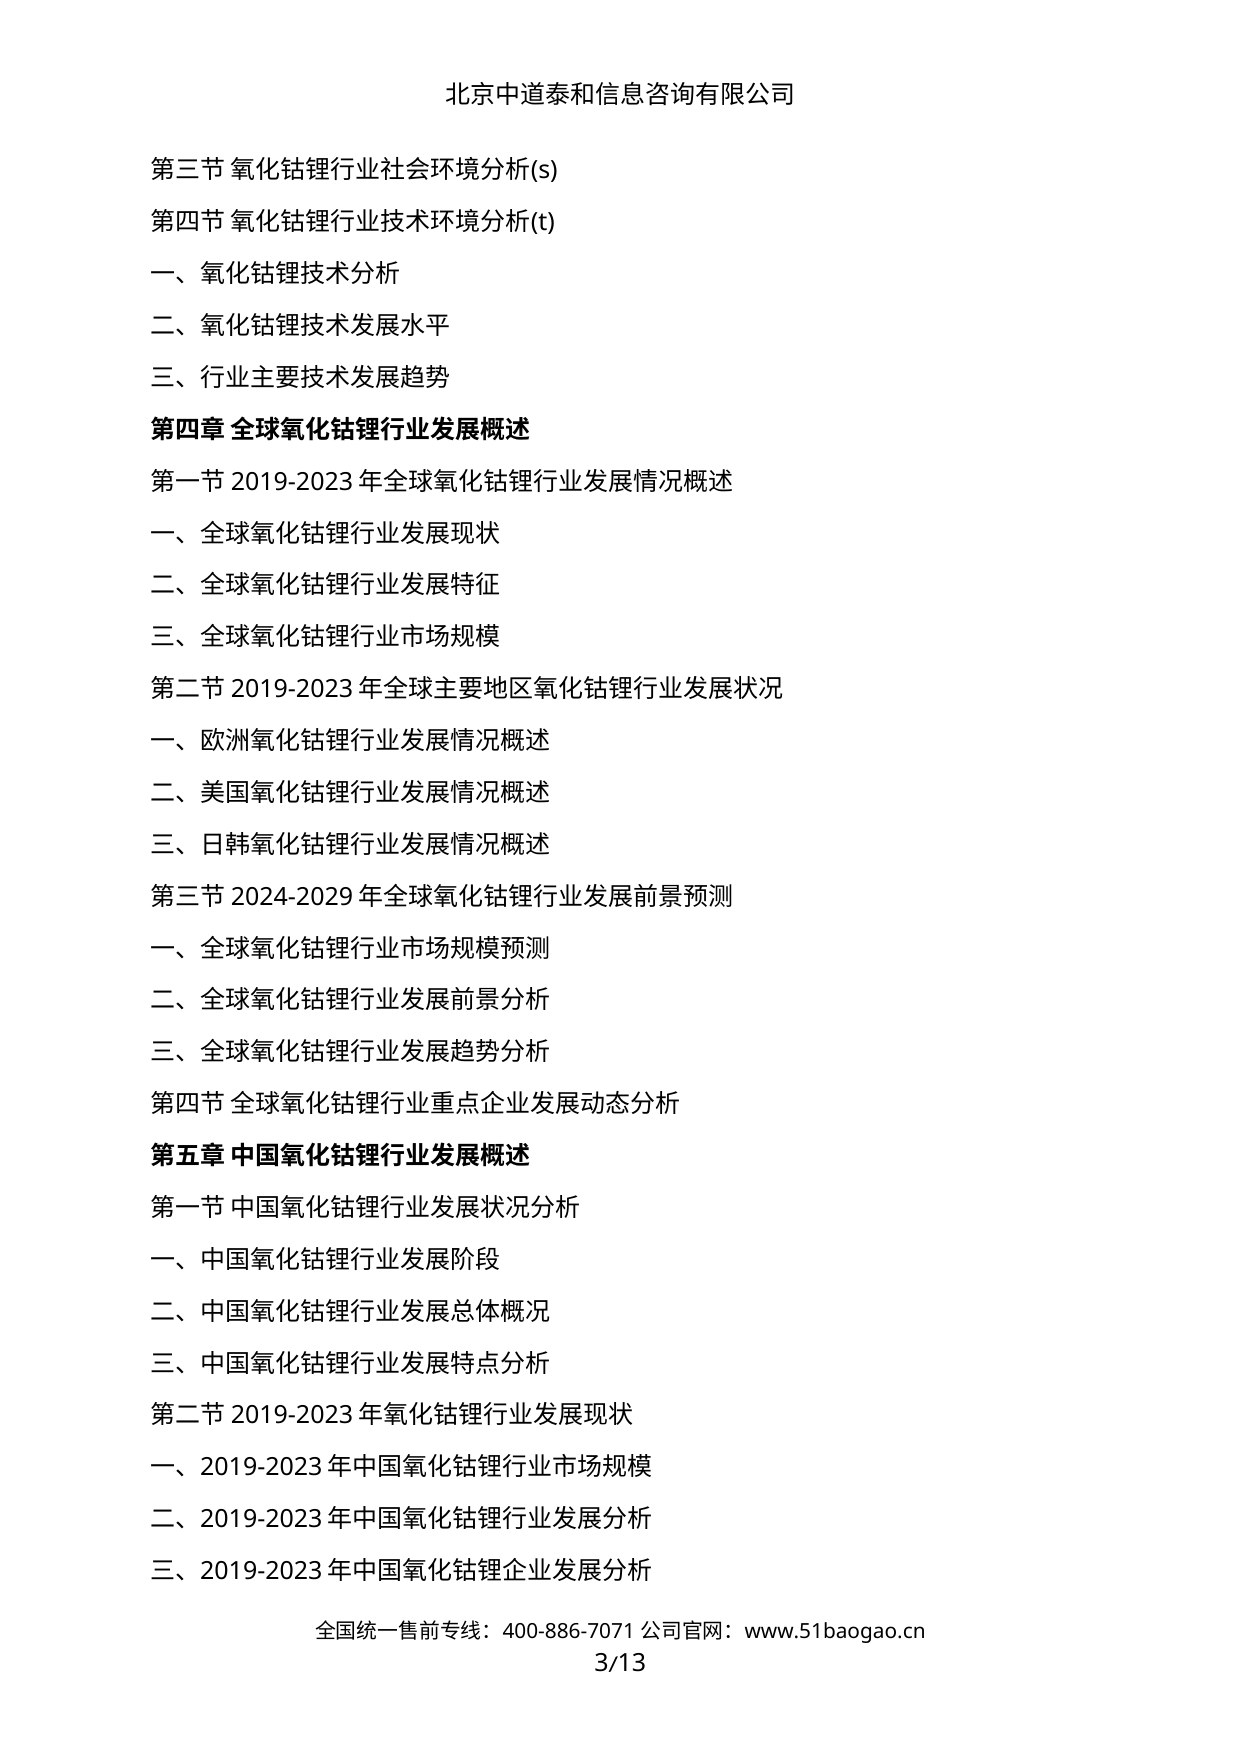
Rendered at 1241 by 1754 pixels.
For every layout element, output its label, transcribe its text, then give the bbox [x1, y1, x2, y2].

text 三、中国氧化钴锂行业发展特点分析 [150, 1343, 1090, 1379]
text 三、全球氧化钴锂行业发展趋势分析 [150, 1032, 1090, 1068]
text 一、中国氧化钴锂行业发展阶段 [150, 1239, 1090, 1276]
text 第三节 2024-2029年全球氧化钴锂行业发展前景预测 [150, 876, 1090, 912]
text 第三节 氧化钴锂行业社会环境分析(s) [150, 150, 1090, 186]
text 一、氧化钴锂技术分析 [150, 254, 1090, 290]
text 二、全球氧化钴锂行业发展前景分析 [150, 980, 1090, 1016]
text 三、2019-2023年中国氧化钴锂企业发展分析 [150, 1551, 1090, 1587]
text 三、日韩氧化钴锂行业发展情况概述 [150, 824, 1090, 861]
text 第四节 氧化钴锂行业技术环境分析(t) [150, 202, 1090, 238]
text 三、全球氧化钴锂行业市场规模 [150, 617, 1090, 653]
text 一、全球氧化钴锂行业发展现状 [150, 513, 1090, 549]
text 第二节 2019-2023年氧化钴锂行业发展现状 [150, 1395, 1090, 1431]
text 第五章 中国氧化钴锂行业发展概述 [150, 1136, 1090, 1172]
text 二、美国氧化钴锂行业发展情况概述 [150, 772, 1090, 809]
text 第四节 全球氧化钴锂行业重点企业发展动态分析 [150, 1084, 1090, 1120]
text 一、欧洲氧化钴锂行业发展情况概述 [150, 721, 1090, 757]
text 第一节 2019-2023年全球氧化钴锂行业发展情况概述 [150, 461, 1090, 497]
text 二、全球氧化钴锂行业发展特征 [150, 565, 1090, 601]
text 二、氧化钴锂技术发展水平 [150, 306, 1090, 342]
text 第二节 2019-2023年全球主要地区氧化钴锂行业发展状况 [150, 669, 1090, 705]
text 二、2019-2023年中国氧化钴锂行业发展分析 [150, 1499, 1090, 1535]
text 一、全球氧化钴锂行业市场规模预测 [150, 928, 1090, 964]
text 第四章 全球氧化钴锂行业发展概述 [150, 409, 1090, 446]
text 三、行业主要技术发展趋势 [150, 357, 1090, 394]
text 二、中国氧化钴锂行业发展总体概况 [150, 1291, 1090, 1327]
text 第一节 中国氧化钴锂行业发展状况分析 [150, 1187, 1090, 1224]
text 一、2019-2023年中国氧化钴锂行业市场规模 [150, 1447, 1090, 1483]
